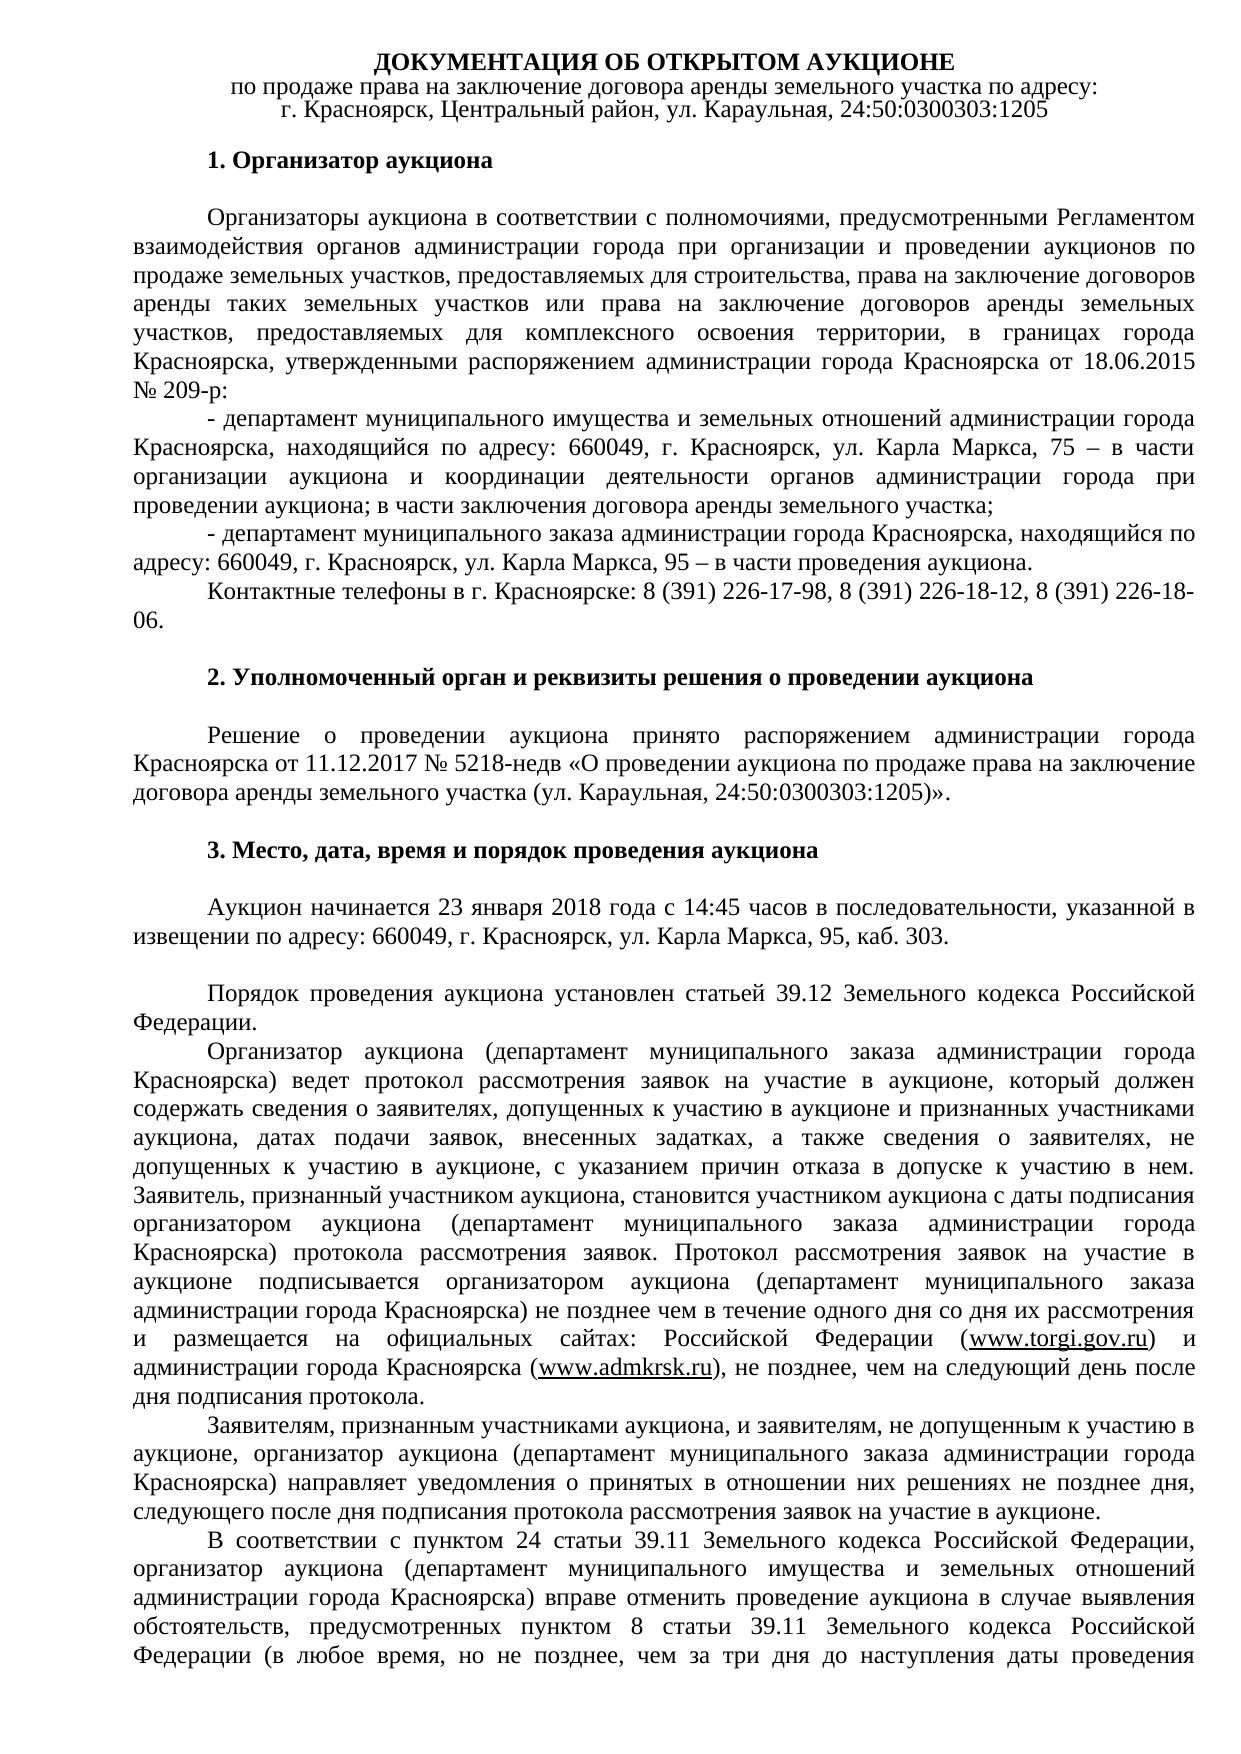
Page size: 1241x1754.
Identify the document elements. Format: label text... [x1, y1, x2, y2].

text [133, 1525, 1196, 1668]
text Организаторы аукциона в соответствии с полномочиями, предусмотренными Регламентом взаимодействия органов администрации города при организации и проведении аукционов по продаже земельных участков, предоставляемых для строительства, права на заключение договоров аренды таких земельных участков или права на заключение договоров аренды земельных участков, предоставляемых для комплексного освоения территории, в границах города Красноярска, утвержденными распоряжением администрации города Красноярска от 18.06.2015 № 209-р: [133, 202, 1196, 403]
title г. Красноярск, Центральный район, ул. Караульная, 24:50:0300303:1205 [133, 99, 1196, 122]
text Заявителям, признанным участниками аукциона, и заявителям, не допущенным к участию в аукционе, организатор аукциона (департамент муниципального заказа администрации города Красноярска) направляет уведомления о принятых в отношении них решениях не позднее дня, следующего после дня подписания протокола рассмотрения заявок на участие в аукционе. [133, 1410, 1196, 1525]
text 2. Уполномоченный орган и реквизиты решения о проведении аукциона [133, 662, 1196, 691]
text Порядок проведения аукциона установлен статьей 39.12 Земельного кодекса Российской Федерации. [133, 978, 1196, 1036]
list 1. Организатор аукциона [207, 145, 1196, 173]
text Аукцион начинается 23 января 2018 года с 14:45 часов в последовательности, указанной в извещении по адресу: 660049, г. Красноярск, ул. Карла Маркса, 95, каб. 303. [133, 892, 1196, 950]
text Решение о проведении аукциона принято распоряжением администрации города Красноярска от 11.12.2017 № 5218-недв «О проведении аукциона по продаже права на заключение договора аренды земельного участка (ул. Караульная, 24:50:0300303:1205)». [133, 720, 1196, 806]
text - департамент муниципального заказа администрации города Красноярска, находящийся по адресу: 660049, г. Красноярск, ул. Карла Маркса, 95 – в части проведения аукциона. [133, 518, 1196, 576]
text Контактные телефоны в г. Красноярске: 8 (391) 226-17-98, 8 (391) 226-18-12, 8 (391) 226-18-06. [133, 576, 1196, 633]
text ДОКУМЕНТАЦИЯ ОБ ОТКРЫТОМ АУКЦИОНЕ [133, 47, 1196, 76]
text - департамент муниципального имущества и земельных отношений администрации города Красноярска, находящийся по адресу: 660049, г. Красноярск, ул. Карла Маркса, 75 – в части организации аукциона и координации деятельности органов администрации города при проведении аукциона; в части заключения договора аренды земельного участка; [133, 403, 1196, 518]
text 3. Место, дата, время и порядок проведения аукциона [133, 835, 1196, 863]
text Организатор аукциона (департамент муниципального заказа администрации города Красноярска) ведет протокол рассмотрения заявок на участие в аукционе, который должен содержать сведения о заявителях, допущенных к участию в аукционе и признанных участниками аукциона, датах подачи заявок, внесенных задатках, а также сведения о заявителях, не допущенных к участию в аукционе, с указанием причин отказа в допуске к участию в нем. Заявитель, признанный участником аукциона, становится участником аукциона с даты подписания организатором аукциона (департамент муниципального заказа администрации города Красноярска) протокола рассмотрения заявок. Протокол рассмотрения заявок на участие в аукционе подписывается организатором аукциона (департамент муниципального заказа администрации города Красноярска) не позднее чем в течение одного дня со дня их рассмотрения и размещается на официальных сайтах: Российской Федерации (www.torgi.gov.ru) и администрации города Красноярска (www.admkrsk.ru), не позднее, чем на следующий день после дня подписания протокола. [133, 1036, 1196, 1410]
title по продаже права на заключение договора аренды земельного участка по адресу: [133, 76, 1196, 99]
